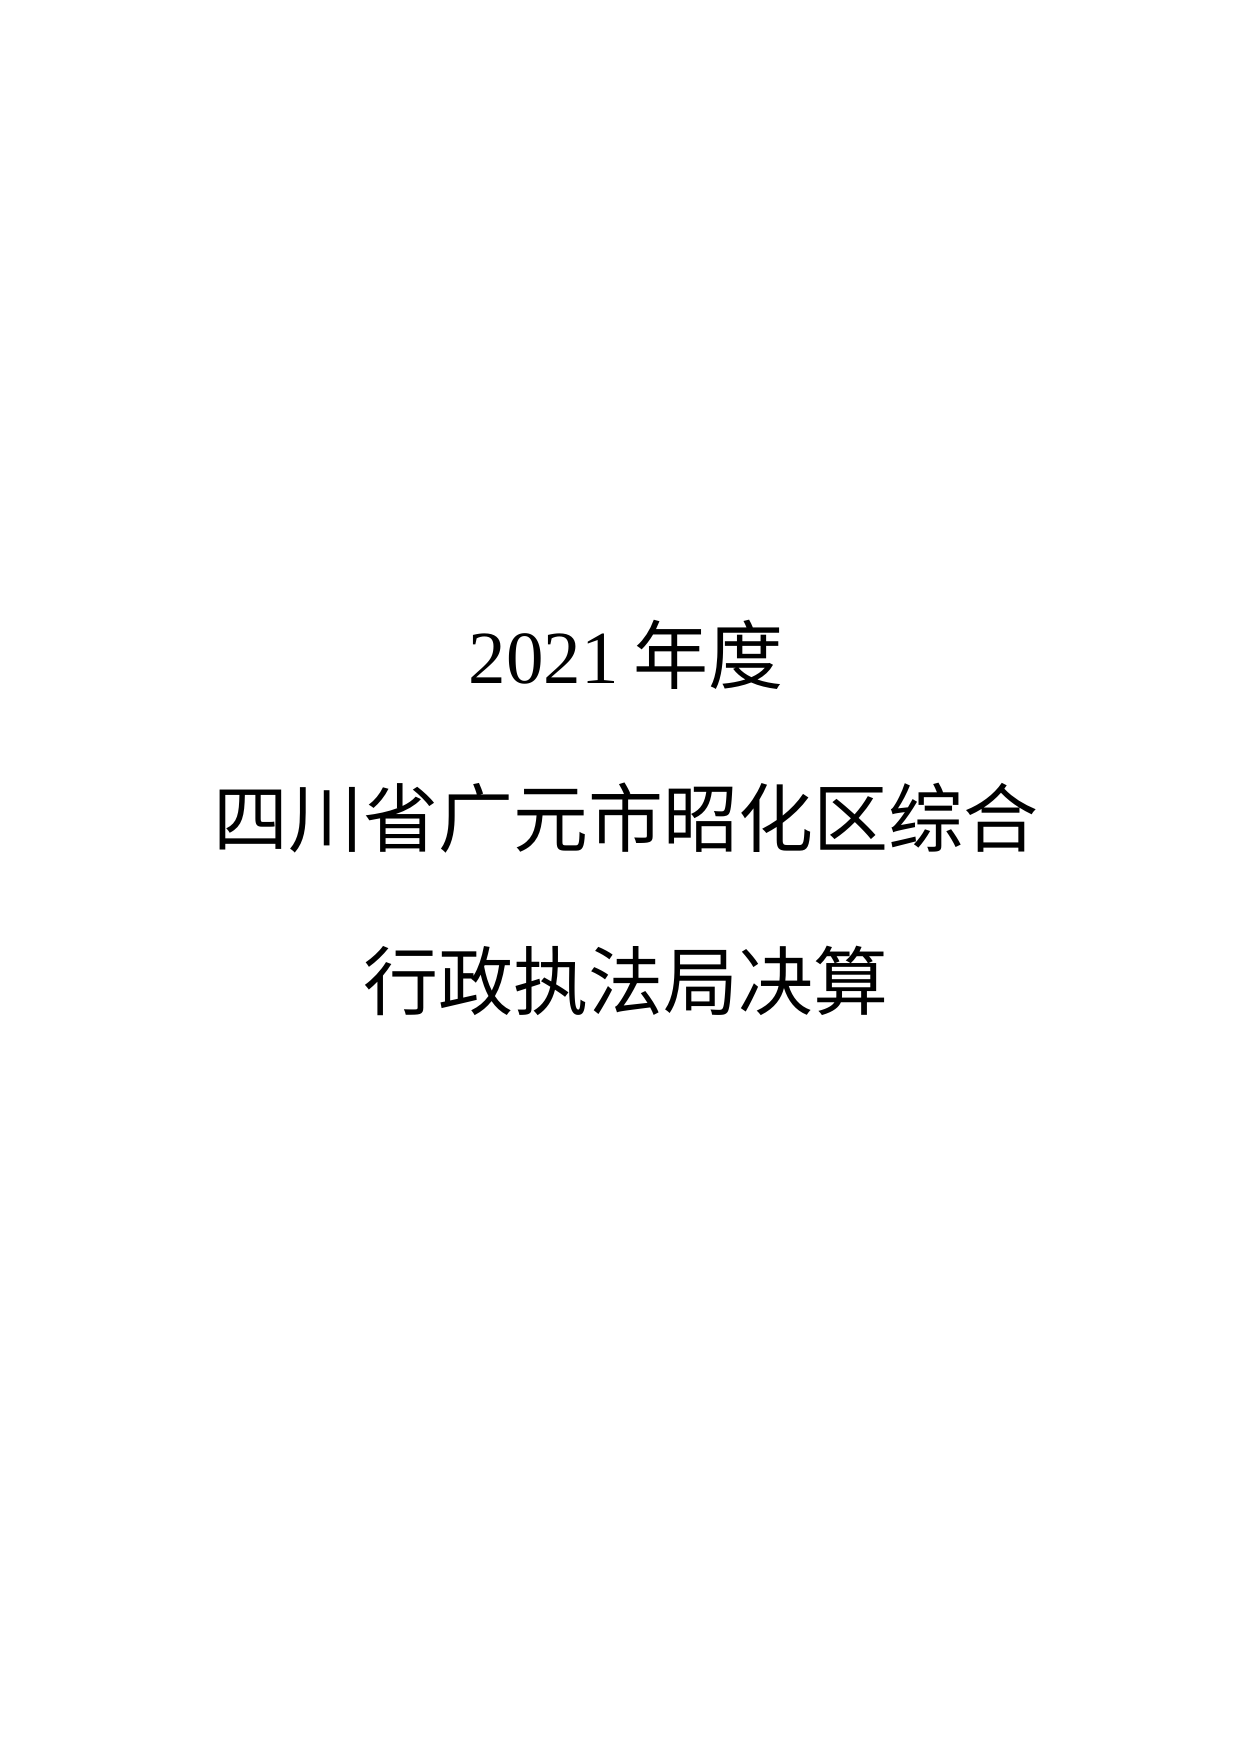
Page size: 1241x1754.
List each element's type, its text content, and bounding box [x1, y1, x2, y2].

text 四川省广元市昭化区综合 [165, 759, 1087, 868]
text 2021年度 [165, 596, 1087, 705]
text 行政执法局决算 [165, 922, 1087, 1031]
